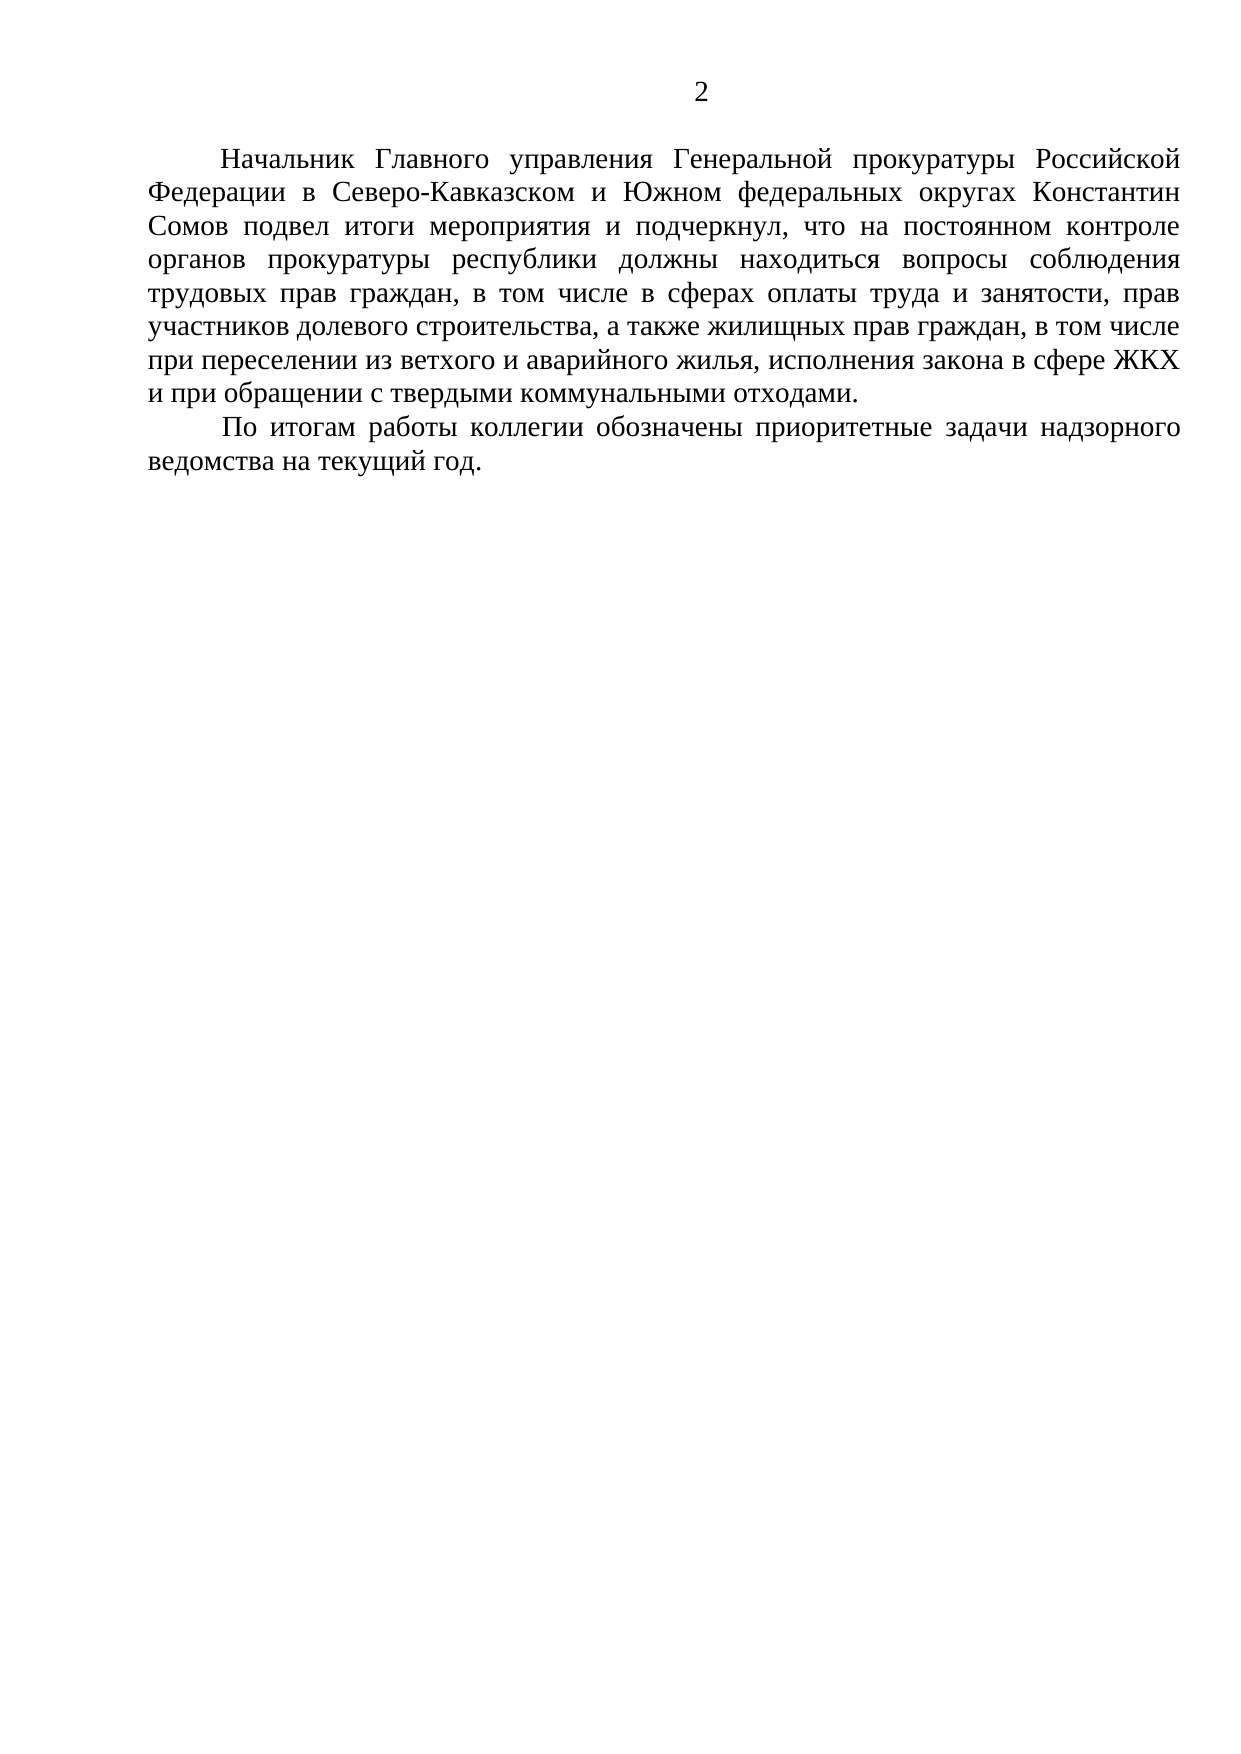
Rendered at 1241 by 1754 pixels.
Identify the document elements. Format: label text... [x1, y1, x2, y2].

text Начальник Главного управления Генеральной прокуратуры Российской Федерации в Северо-Кавказском и Южном федеральных округах Константин Сомов подвел итоги мероприятия и подчеркнул, что на постоянном контроле органов прокуратуры республики должны находиться вопросы соблюдения трудовых прав граждан, в том числе в сферах оплаты труда и занятости, прав участников долевого строительства, а также жилищных прав граждан, в том числе при переселении из ветхого и аварийного жилья, исполнения закона в сфере ЖКХ и при обращении с твердыми коммунальными отходами. [148, 141, 1181, 409]
text По итогам работы коллегии обозначены приоритетные задачи надзорного ведомства на текущий год. [148, 409, 1181, 476]
